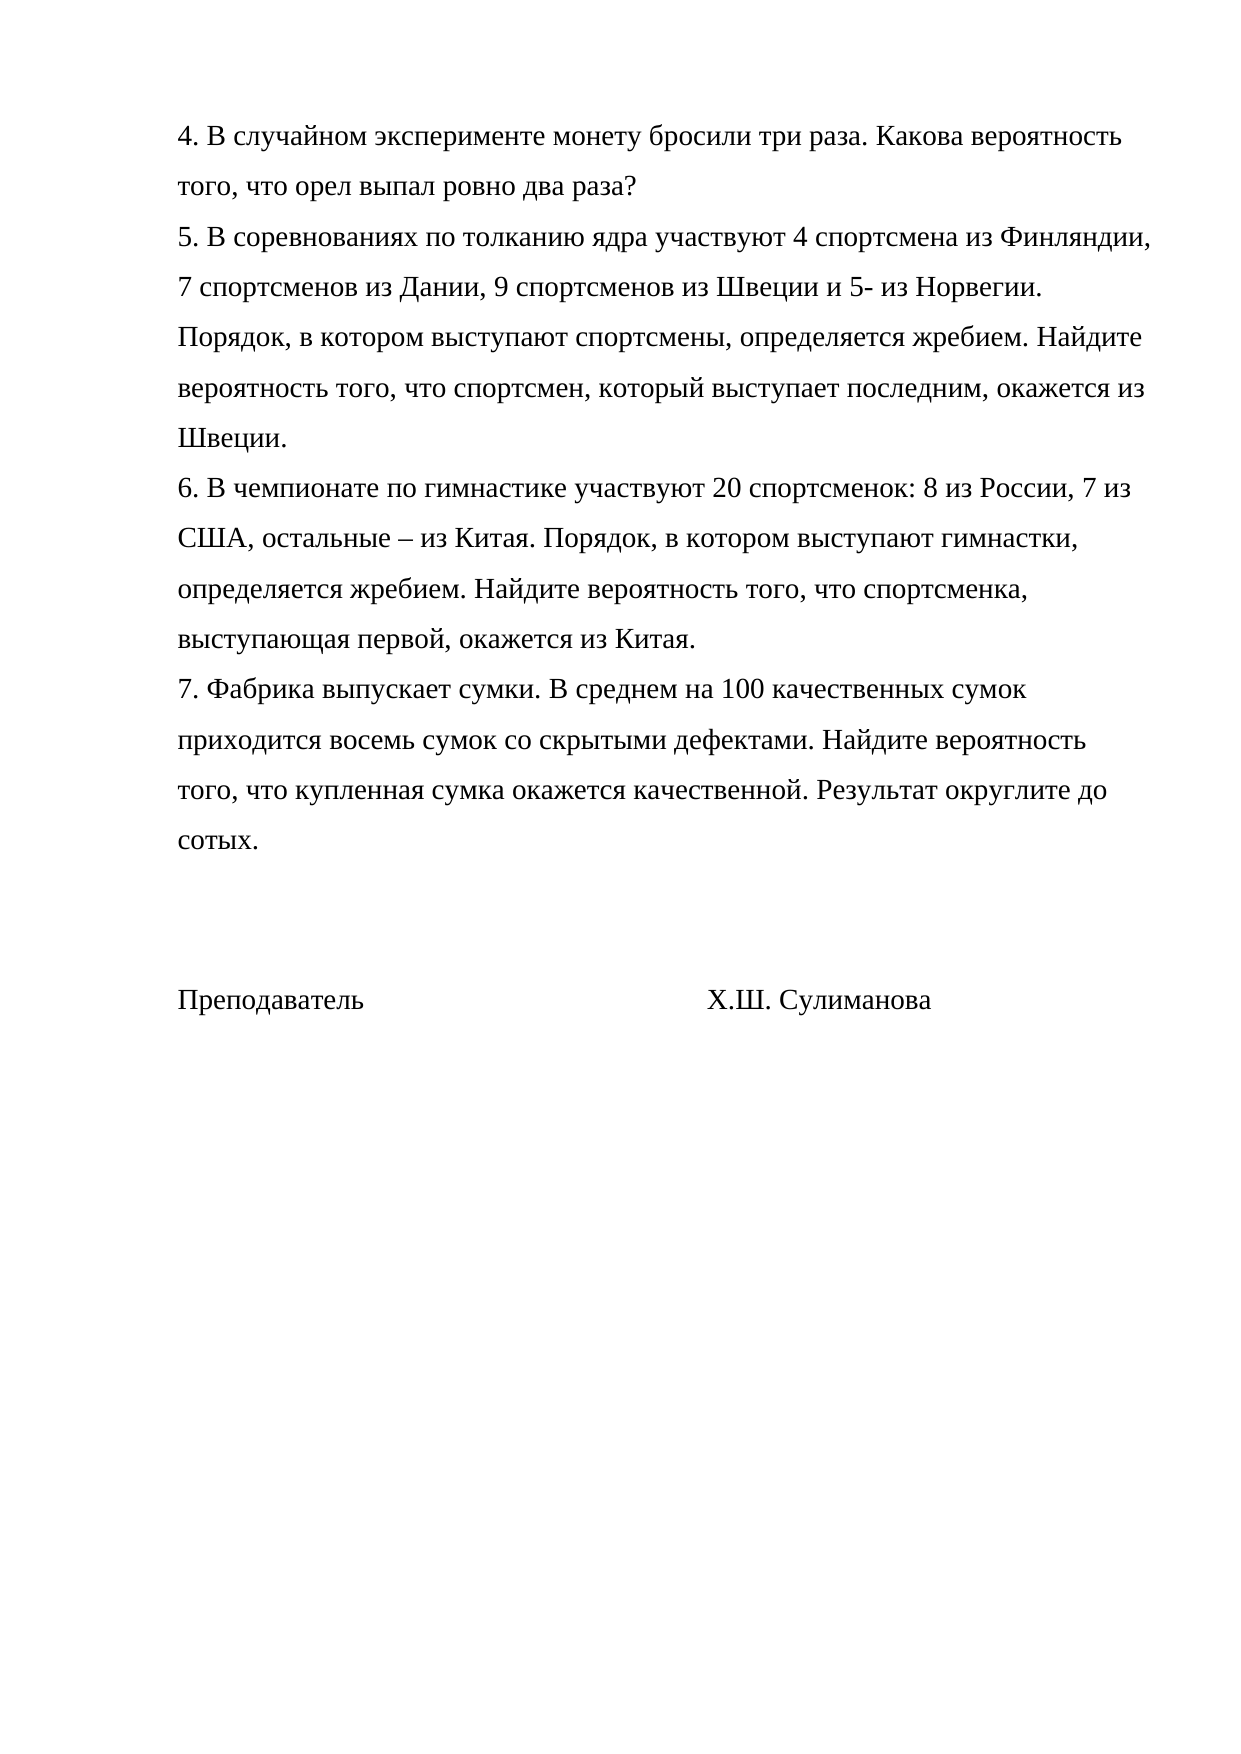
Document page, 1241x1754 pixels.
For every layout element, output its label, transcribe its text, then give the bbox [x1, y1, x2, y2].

text 7. Фабрика выпускает сумки. В среднем на 100 качественных сумок приходится восемь сумок со скрытыми дефектами. Найдите вероятность того, что купленная сумка окажется качественной. Результат округлите до сотых. [177, 672, 1152, 856]
text 4. В случайном эксперименте монету бросили три раза. Какова вероятность того, что орел выпал ровно два раза? [177, 118, 1152, 202]
text 5. В соревнованиях по толканию ядра участвуют 4 спортсмена из Финляндии, 7 спортсменов из Дании, 9 спортсменов из Швеции и 5- из Норвегии. Порядок, в котором выступают спортсмены, определяется жребием. Найдите вероятность того, что спортсмен, который выступает последним, окажется из Швеции. [177, 219, 1152, 453]
text 6. В чемпионате по гимнастике участвуют 20 спортсменок: 8 из России, 7 из США, остальные – из Китая. Порядок, в котором выступают гимнастки, определяется жребием. Найдите вероятность того, что спортсменка, выступающая первой, окажется из Китая. [177, 470, 1152, 655]
text Преподаватель Х.Ш. Сулиманова [177, 982, 1152, 1015]
